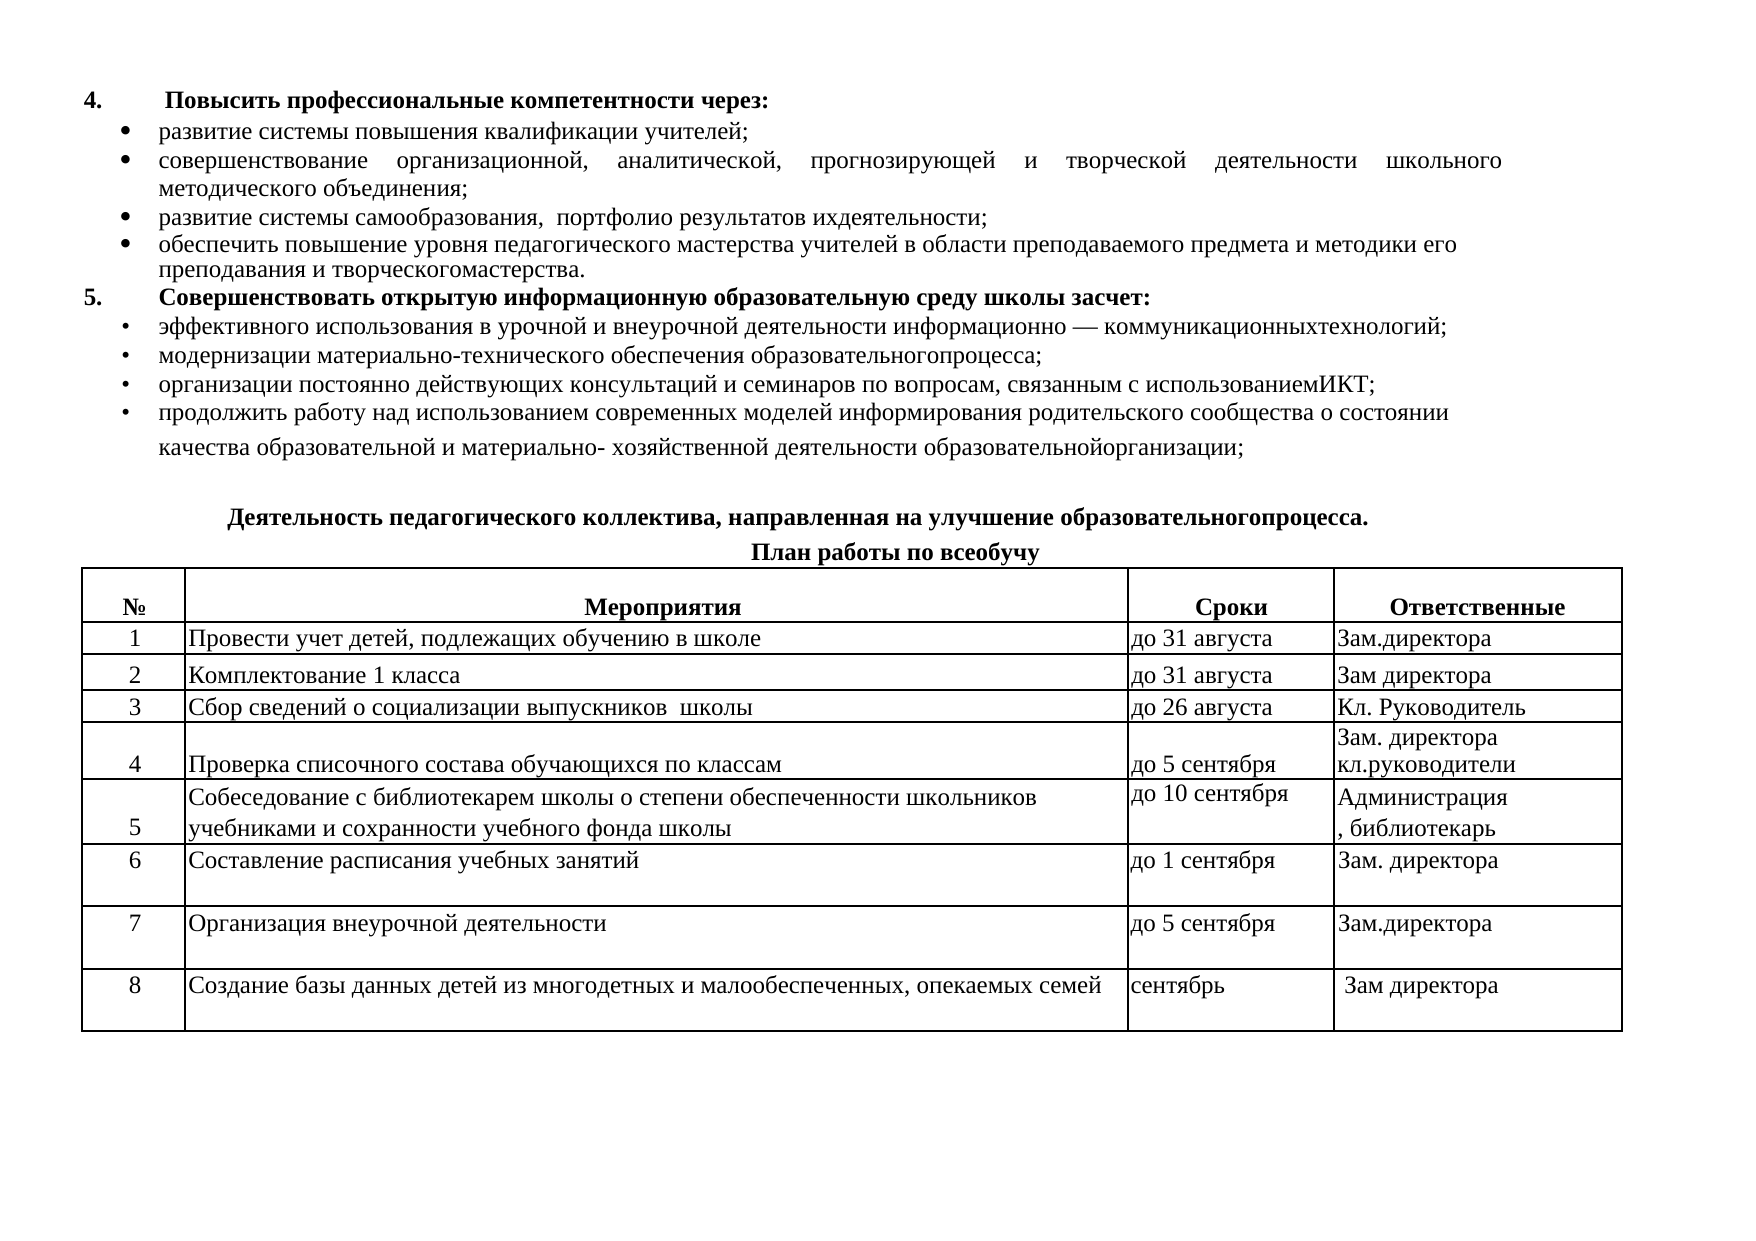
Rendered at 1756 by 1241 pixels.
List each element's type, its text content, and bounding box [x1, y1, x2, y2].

table_cell до 5 сентября [1129, 723, 1333, 778]
table_cell Кл. Руководитель [1335, 691, 1621, 721]
list совершенствование организационной, аналитической, прогнозирующей и творческой деятельности школьного методического объединения; [121, 146, 1503, 202]
list развитие системы самообразования, портфолио результатов ихдеятельности; [121, 202, 1707, 231]
table_cell Зам директора [1335, 655, 1621, 689]
table_cell Зам.директора [1335, 907, 1621, 967]
table_cell Провести учет детей, подлежащих обучению в школе [186, 623, 1127, 652]
table_cell Проверка списочного состава обучающихся по классам [186, 723, 1127, 778]
table_cell Администрация, библиотекарь [1335, 780, 1621, 843]
list организации постоянно действующих консультаций и семинаров по вопросам, связанным с использованиемИКТ; [121, 369, 1707, 397]
table_cell сентябрь [1129, 970, 1333, 1030]
table_header № [83, 569, 184, 621]
table_cell Собеседование с библиотекарем школы о степени обеспеченности школьников учебниками и сохранности учебного фонда школы [186, 780, 1127, 843]
table_cell 5 [83, 780, 184, 843]
table_header Мероприятия [186, 569, 1127, 621]
table_cell до 31 августа [1129, 655, 1333, 689]
table_header Сроки [1129, 569, 1333, 621]
table_cell Зам директора [1335, 970, 1621, 1030]
table_cell до 26 августа [1129, 691, 1333, 721]
table_cell 7 [83, 907, 184, 967]
table_cell 6 [83, 845, 184, 905]
list Совершенствовать открытую информационную образовательную среду школы засчет: [84, 283, 1707, 311]
text Деятельность педагогического коллектива, направленная на улучшение образовательногопроцесса. [158, 502, 1450, 531]
text План работы по всеобучу [83, 537, 1707, 566]
table_cell 2 [83, 655, 184, 689]
list развитие системы повышения квалификации учителей; [121, 115, 1707, 145]
list Повысить профессиональные компетентности через: [84, 85, 1707, 114]
table_cell Комплектование 1 класса [186, 655, 1127, 689]
table_cell Организация внеурочной деятельности [186, 907, 1127, 967]
table_cell до 10 сентября [1129, 780, 1333, 843]
table_cell Зам. директора кл.руководители [1335, 723, 1621, 778]
table_cell до 5 сентября [1129, 907, 1333, 967]
table_cell Сбор сведений о социализации выпускников школы [186, 691, 1127, 721]
table_cell Зам.директора [1335, 623, 1621, 652]
table_cell до 31 августа [1129, 623, 1333, 652]
table_cell до 1 сентября [1129, 845, 1333, 905]
table_cell 8 [83, 970, 184, 1030]
list эффективного использования в урочной и внеурочной деятельности информационно — коммуникационныхтехнологий; [121, 311, 1707, 340]
table_cell 3 [83, 691, 184, 721]
list продолжить работу над использованием современных моделей информирования родительского сообщества о состоянии качества образовательной и материально- хозяйственной деятельности образовательнойорганизации; [121, 397, 1450, 461]
list обеспечить повышение уровня педагогического мастерства учителей в области преподаваемого предмета и методики его преподавания и творческогомастерства. [121, 233, 1458, 283]
table_header Ответственные [1335, 569, 1621, 621]
list модернизации материально-технического обеспечения образовательногопроцесса; [121, 340, 1707, 369]
table_cell Зам. директора [1335, 845, 1621, 905]
table_cell Составление расписания учебных занятий [186, 845, 1127, 905]
table_cell Создание базы данных детей из многодетных и малообеспеченных, опекаемых семей [186, 970, 1127, 1030]
table_cell 1 [83, 623, 184, 652]
table_cell 4 [83, 723, 184, 778]
